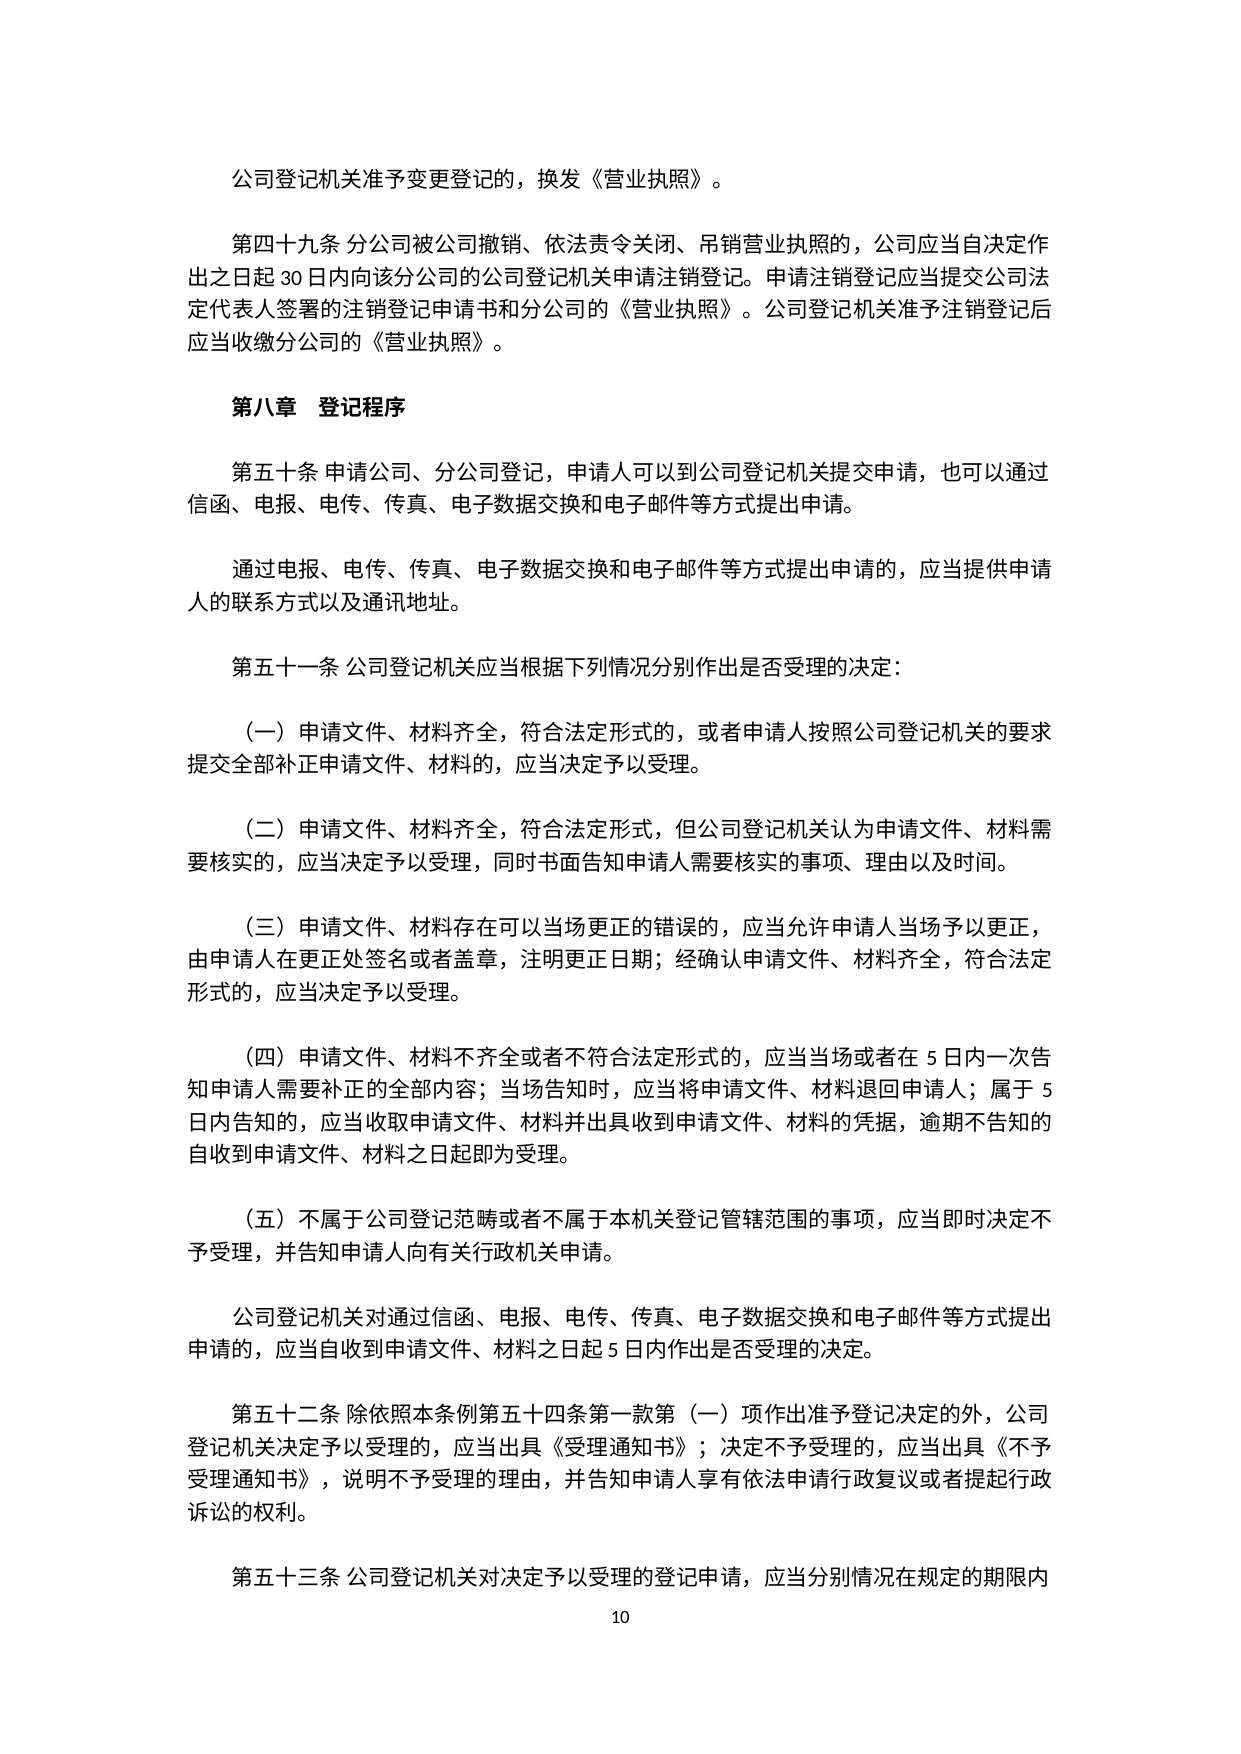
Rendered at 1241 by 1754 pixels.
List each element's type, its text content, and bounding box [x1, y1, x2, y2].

text （一）申请文件、材料齐全，符合法定形式的，或者申请人按照公司登记机关的要求提交全部补正申请文件、材料的，应当决定予以受理。 [187, 714, 1053, 779]
text 第五十一条 公司登记机关应当根据下列情况分别作出是否受理的决定： [187, 649, 1053, 682]
text 公司登记机关准予变更登记的，换发《营业执照》。 [187, 162, 1053, 194]
text （四）申请文件、材料不齐全或者不符合法定形式的，应当当场或者在5日内一次告知申请人需要补正的全部内容；当场告知时，应当将申请文件、材料退回申请人；属于5日内告知的，应当收取申请文件、材料并出具收到申请文件、材料的凭据，逾期不告知的，自收到申请文件、材料之日起即为受理。 [187, 1039, 1053, 1169]
text 第四十九条 分公司被公司撤销、依法责令关闭、吊销营业执照的，公司应当自决定作出之日起30日内向该分公司的公司登记机关申请注销登记。申请注销登记应当提交公司法定代表人签署的注销登记申请书和分公司的《营业执照》。公司登记机关准予注销登记后，应当收缴分公司的《营业执照》。 [187, 227, 1053, 357]
text （三）申请文件、材料存在可以当场更正的错误的，应当允许申请人当场予以更正，由申请人在更正处签名或者盖章，注明更正日期；经确认申请文件、材料齐全，符合法定形式的，应当决定予以受理。 [187, 909, 1053, 1007]
text 通过电报、电传、传真、电子数据交换和电子邮件等方式提出申请的，应当提供申请人的联系方式以及通讯地址。 [187, 552, 1053, 617]
text 第五十条 申请公司、分公司登记，申请人可以到公司登记机关提交申请，也可以通过信函、电报、电传、传真、电子数据交换和电子邮件等方式提出申请。 [187, 454, 1053, 519]
text 第八章 登记程序 [187, 389, 1053, 422]
text 第五十二条 除依照本条例第五十四条第一款第（一）项作出准予登记决定的外，公司登记机关决定予以受理的，应当出具《受理通知书》；决定不予受理的，应当出具《不予受理通知书》，说明不予受理的理由，并告知申请人享有依法申请行政复议或者提起行政诉讼的权利。 [187, 1397, 1053, 1527]
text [187, 1559, 1053, 1592]
text （二）申请文件、材料齐全，符合法定形式，但公司登记机关认为申请文件、材料需要核实的，应当决定予以受理，同时书面告知申请人需要核实的事项、理由以及时间。 [187, 812, 1053, 877]
text 公司登记机关对通过信函、电报、电传、传真、电子数据交换和电子邮件等方式提出申请的，应当自收到申请文件、材料之日起5日内作出是否受理的决定。 [187, 1299, 1053, 1364]
text （五）不属于公司登记范畴或者不属于本机关登记管辖范围的事项，应当即时决定不予受理，并告知申请人向有关行政机关申请。 [187, 1202, 1053, 1267]
